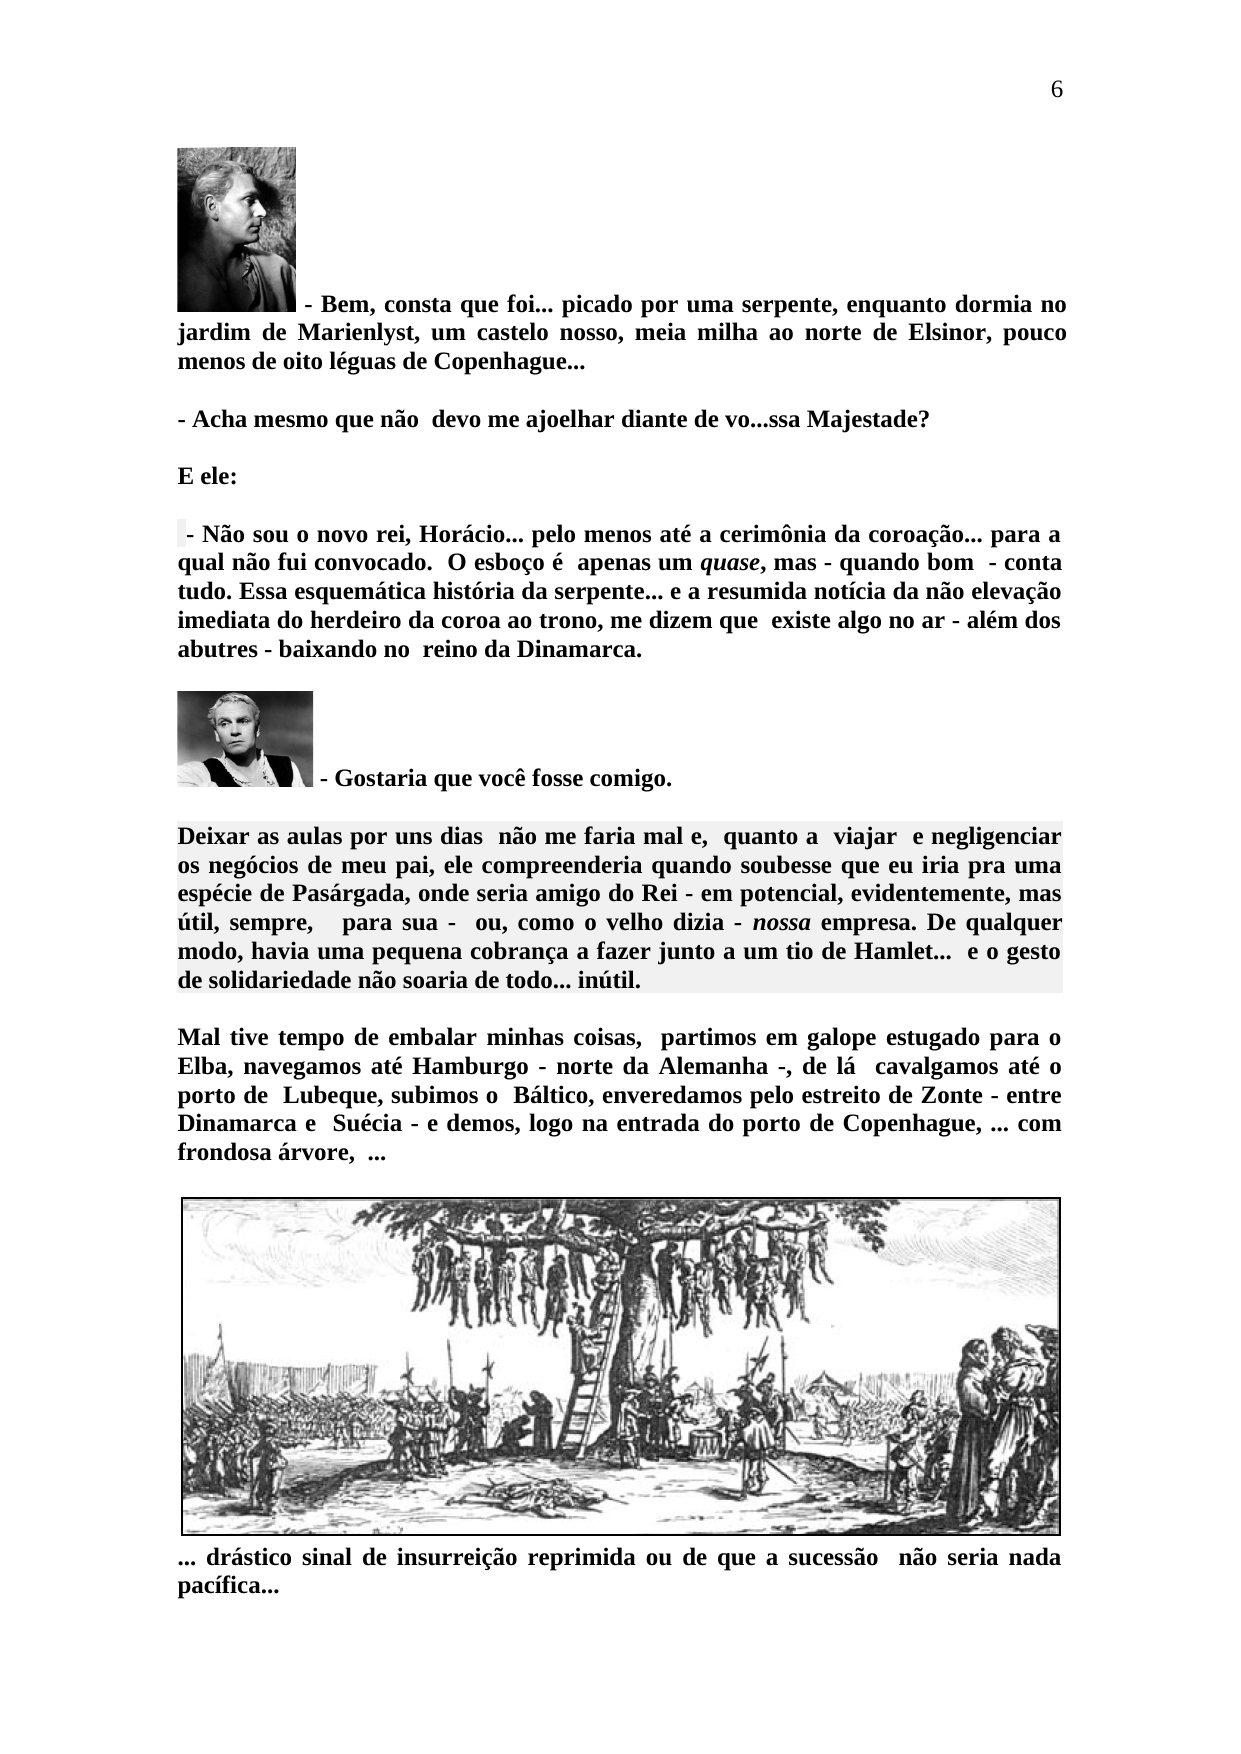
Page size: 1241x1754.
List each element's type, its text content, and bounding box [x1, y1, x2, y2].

text - Bem, consta que foi... picado por uma serpente, enquanto dormia no jardim de Marienlyst, um castelo nosso, meia milha ao norte de Elsinor, pouco menos de oito léguas de Copenhague... [177, 148, 1068, 375]
text - Acha mesmo que não devo me ajoelhar diante de vo...ssa Majestade? [177, 404, 1063, 432]
text E ele: [177, 461, 1063, 490]
text ... drástico sinal de insurreição reprimida ou de que a sucessão não seria nada pacífica... [177, 1542, 1063, 1599]
picture [177, 691, 314, 787]
picture [177, 1194, 1063, 1542]
text - Não sou o novo rei, Horácio... pelo menos até a cerimônia da coroação... para a qual não fui convocado. O esboço é apenas um quase, mas - quando bom - conta tudo. Essa esquemática história da serpente... e a resumida notícia da não elevação imediata do herdeiro da coroa ao trono, me dizem que existe algo no ar - além dos abutres - baixando no reino da Dinamarca. [177, 519, 1063, 662]
text Mal tive tempo de embalar minhas coisas, partimos em galope estugado para o Elba, navegamos até Hamburgo - norte da Alemanha -, de lá cavalgamos até o porto de Lubeque, subimos o Báltico, enveredamos pelo estreito de Zonte - entre Dinamarca e Suécia - e demos, logo na entrada do porto de Copenhague, ... com frondosa árvore, ... [177, 1022, 1063, 1166]
text Deixar as aulas por uns dias não me faria mal e, quanto a viajar e negligenciar os negócios de meu pai, ele compreenderia quando soubesse que eu iria pra uma espécie de Pasárgada, onde seria amigo do Rei - em potencial, evidentemente, mas útil, sempre, para sua - ou, como o velho dizia - nossa empresa. De qualquer modo, havia uma pequena cobrança a fazer junto a um tio de Hamlet... e o gesto de solidariedade não soaria de todo... inútil. [177, 821, 1063, 993]
picture [177, 147, 296, 312]
text - Gostaria que você fosse comigo. [177, 691, 1063, 792]
